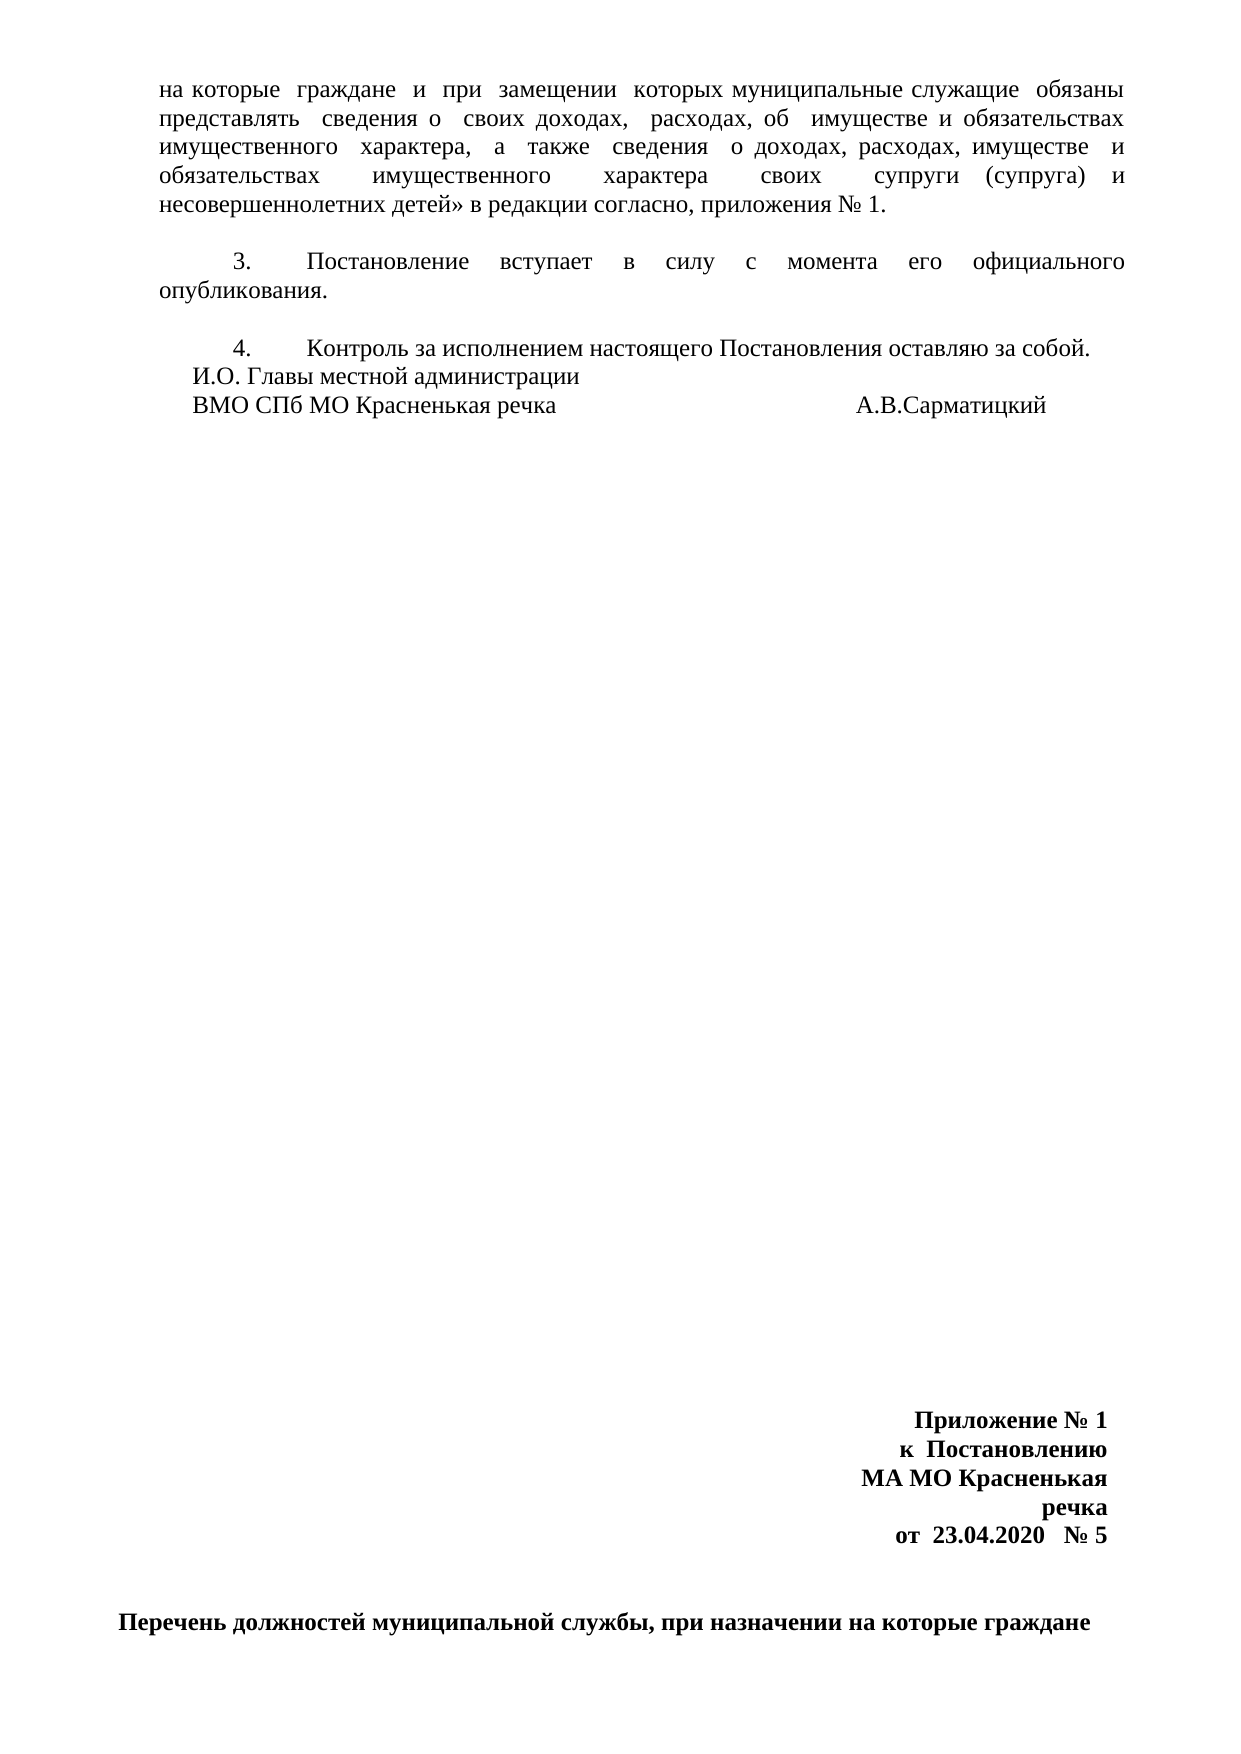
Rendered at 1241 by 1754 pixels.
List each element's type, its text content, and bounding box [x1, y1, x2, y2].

text Приложение № 1 [118, 1405, 1107, 1434]
text Перечень должностей муниципальной службы, при назначении на которые граждане [118, 1607, 1107, 1635]
text к Постановлению [118, 1434, 1107, 1463]
text МА МО Красненькая речка [118, 1463, 1107, 1520]
text от 23.04.2020 № 5 [118, 1520, 1107, 1549]
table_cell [148, 74, 1137, 361]
text И.О. Главы местной администрации [118, 361, 1107, 390]
text ВМО СПб МО Красненькая речка А.В.Сарматицкий [118, 390, 1107, 419]
